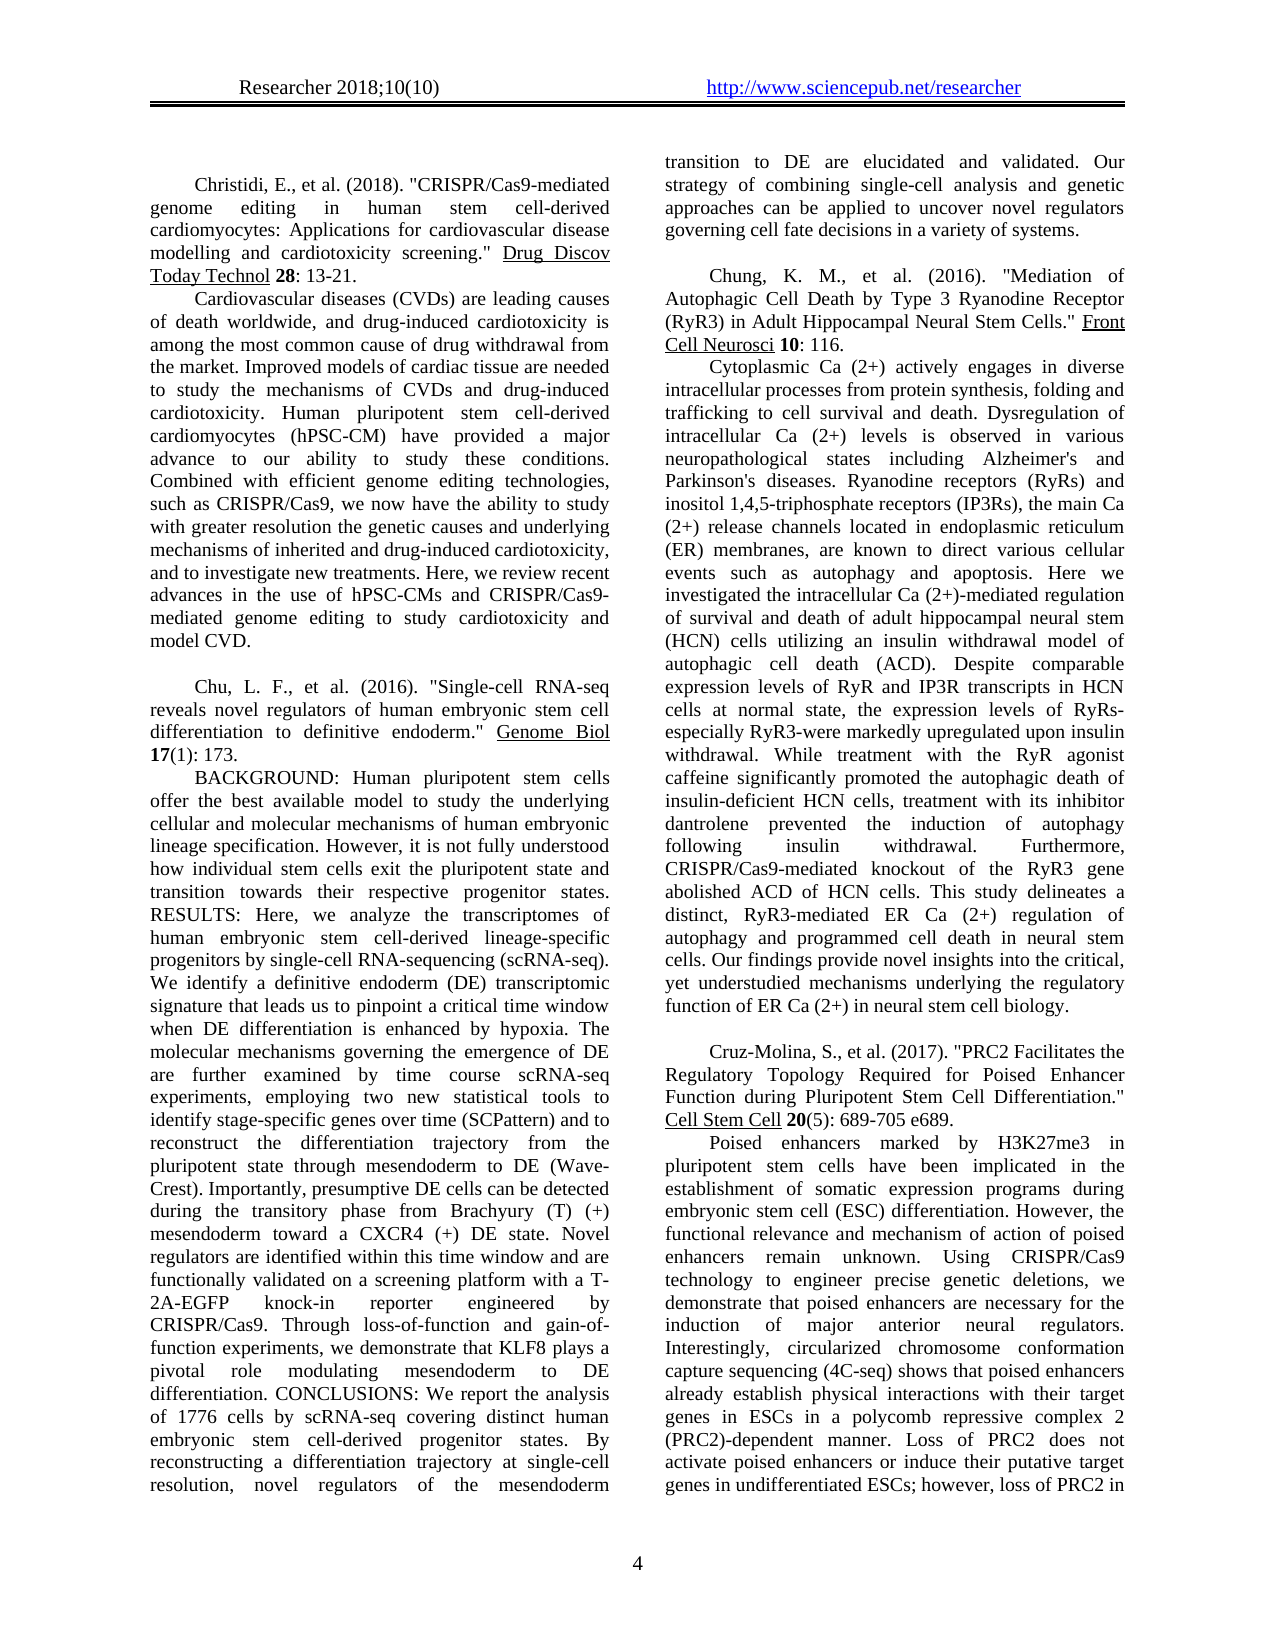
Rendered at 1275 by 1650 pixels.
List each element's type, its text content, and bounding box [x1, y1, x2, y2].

text Cytoplasmic Ca (2+) actively engages in diverse intracellular processes from protein synthesis, folding and trafficking to cell survival and death. Dysregulation of intracellular Ca (2+) levels is observed in various neuropathological states including Alzheimer's and Parkinson's diseases. Ryanodine receptors (RyRs) and inositol 1,4,5-triphosphate receptors (IP3Rs), the main Ca (2+) release channels located in endoplasmic reticulum (ER) membranes, are known to direct various cellular events such as autophagy and apoptosis. Here we investigated the intracellular Ca (2+)-mediated regulation of survival and death of adult hippocampal neural stem (HCN) cells utilizing an insulin withdrawal model of autophagic cell death (ACD). Despite comparable expression levels of RyR and IP3R transcripts in HCN cells at normal state, the expression levels of RyRs-especially RyR3-were markedly upregulated upon insulin withdrawal. While treatment with the RyR agonist caffeine significantly promoted the autophagic death of insulin-deficient HCN cells, treatment with its inhibitor dantrolene prevented the induction of autophagy following insulin withdrawal. Furthermore, CRISPR/Cas9-mediated knockout of the RyR3 gene abolished ACD of HCN cells. This study delineates a distinct, RyR3-mediated ER Ca (2+) regulation of autophagy and programmed cell death in neural stem cells. Our findings provide novel insights into the critical, yet understudied mechanisms underlying the regulatory function of ER Ca (2+) in neural stem cell biology. [665, 355, 1125, 1017]
text Chu, L. F., et al. (2016). "Single-cell RNA-seq reveals novel regulators of human embryonic stem cell differentiation to definitive endoderm." Genome Biol 17(1): 173. [150, 675, 610, 766]
text Cruz-Molina, S., et al. (2017). "PRC2 Facilitates the Regulatory Topology Required for Poised Enhancer Function during Pluripotent Stem Cell Differentiation." Cell Stem Cell 20(5): 689-705 e689. [665, 1040, 1125, 1131]
text BACKGROUND: Human pluripotent stem cells offer the best available model to study the underlying cellular and molecular mechanisms of human embryonic lineage specification. However, it is not fully understood how individual stem cells exit the pluripotent state and transition towards their respective progenitor states. RESULTS: Here, we analyze the transcriptomes of human embryonic stem cell-derived lineage-specific progenitors by single-cell RNA-sequencing (scRNA-seq). We identify a definitive endoderm (DE) transcriptomic signature that leads us to pinpoint a critical time window when DE differentiation is enhanced by hypoxia. The molecular mechanisms governing the emergence of DE are further examined by time course scRNA-seq experiments, employing two new statistical tools to identify stage-specific genes over time (SCPattern) and to reconstruct the differentiation trajectory from the pluripotent state through mesendoderm to DE (Wave-Crest). Importantly, presumptive DE cells can be detected during the transitory phase from Brachyury (T) (+) mesendoderm toward a CXCR4 (+) DE state. Novel regulators are identified within this time window and are functionally validated on a screening platform with a T-2A-EGFP knock-in reporter engineered by CRISPR/Cas9. Through loss-of-function and gain-of-function experiments, we demonstrate that KLF8 plays a pivotal role modulating mesendoderm to DE differentiation. CONCLUSIONS: We report the analysis of 1776 cells by scRNA-seq covering distinct human embryonic stem cell-derived progenitor states. By reconstructing a differentiation trajectory at single-cell resolution, novel regulators of the mesendoderm transition to DE are elucidated and validated. Our strategy of combining single-cell analysis and genetic approaches can be applied to uncover novel regulators governing cell fate decisions in a variety of systems. [150, 766, 610, 1496]
text Cardiovascular diseases (CVDs) are leading causes of death worldwide, and drug-induced cardiotoxicity is among the most common cause of drug withdrawal from the market. Improved models of cardiac tissue are needed to study the mechanisms of CVDs and drug-induced cardiotoxicity. Human pluripotent stem cell-derived cardiomyocytes (hPSC-CM) have provided a major advance to our ability to study these conditions. Combined with efficient genome editing technologies, such as CRISPR/Cas9, we now have the ability to study with greater resolution the genetic causes and underlying mechanisms of inherited and drug-induced cardiotoxicity, and to investigate new treatments. Here, we review recent advances in the use of hPSC-CMs and CRISPR/Cas9-mediated genome editing to study cardiotoxicity and model CVD. [150, 287, 610, 652]
text Christidi, E., et al. (2018). "CRISPR/Cas9-mediated genome editing in human stem cell-derived cardiomyocytes: Applications for cardiovascular disease modelling and cardiotoxicity screening." Drug Discov Today Technol 28: 13-21. [150, 173, 610, 287]
text Chung, K. M., et al. (2016). "Mediation of Autophagic Cell Death by Type 3 Ryanodine Receptor (RyR3) in Adult Hippocampal Neural Stem Cells." Front Cell Neurosci 10: 116. [665, 264, 1125, 355]
